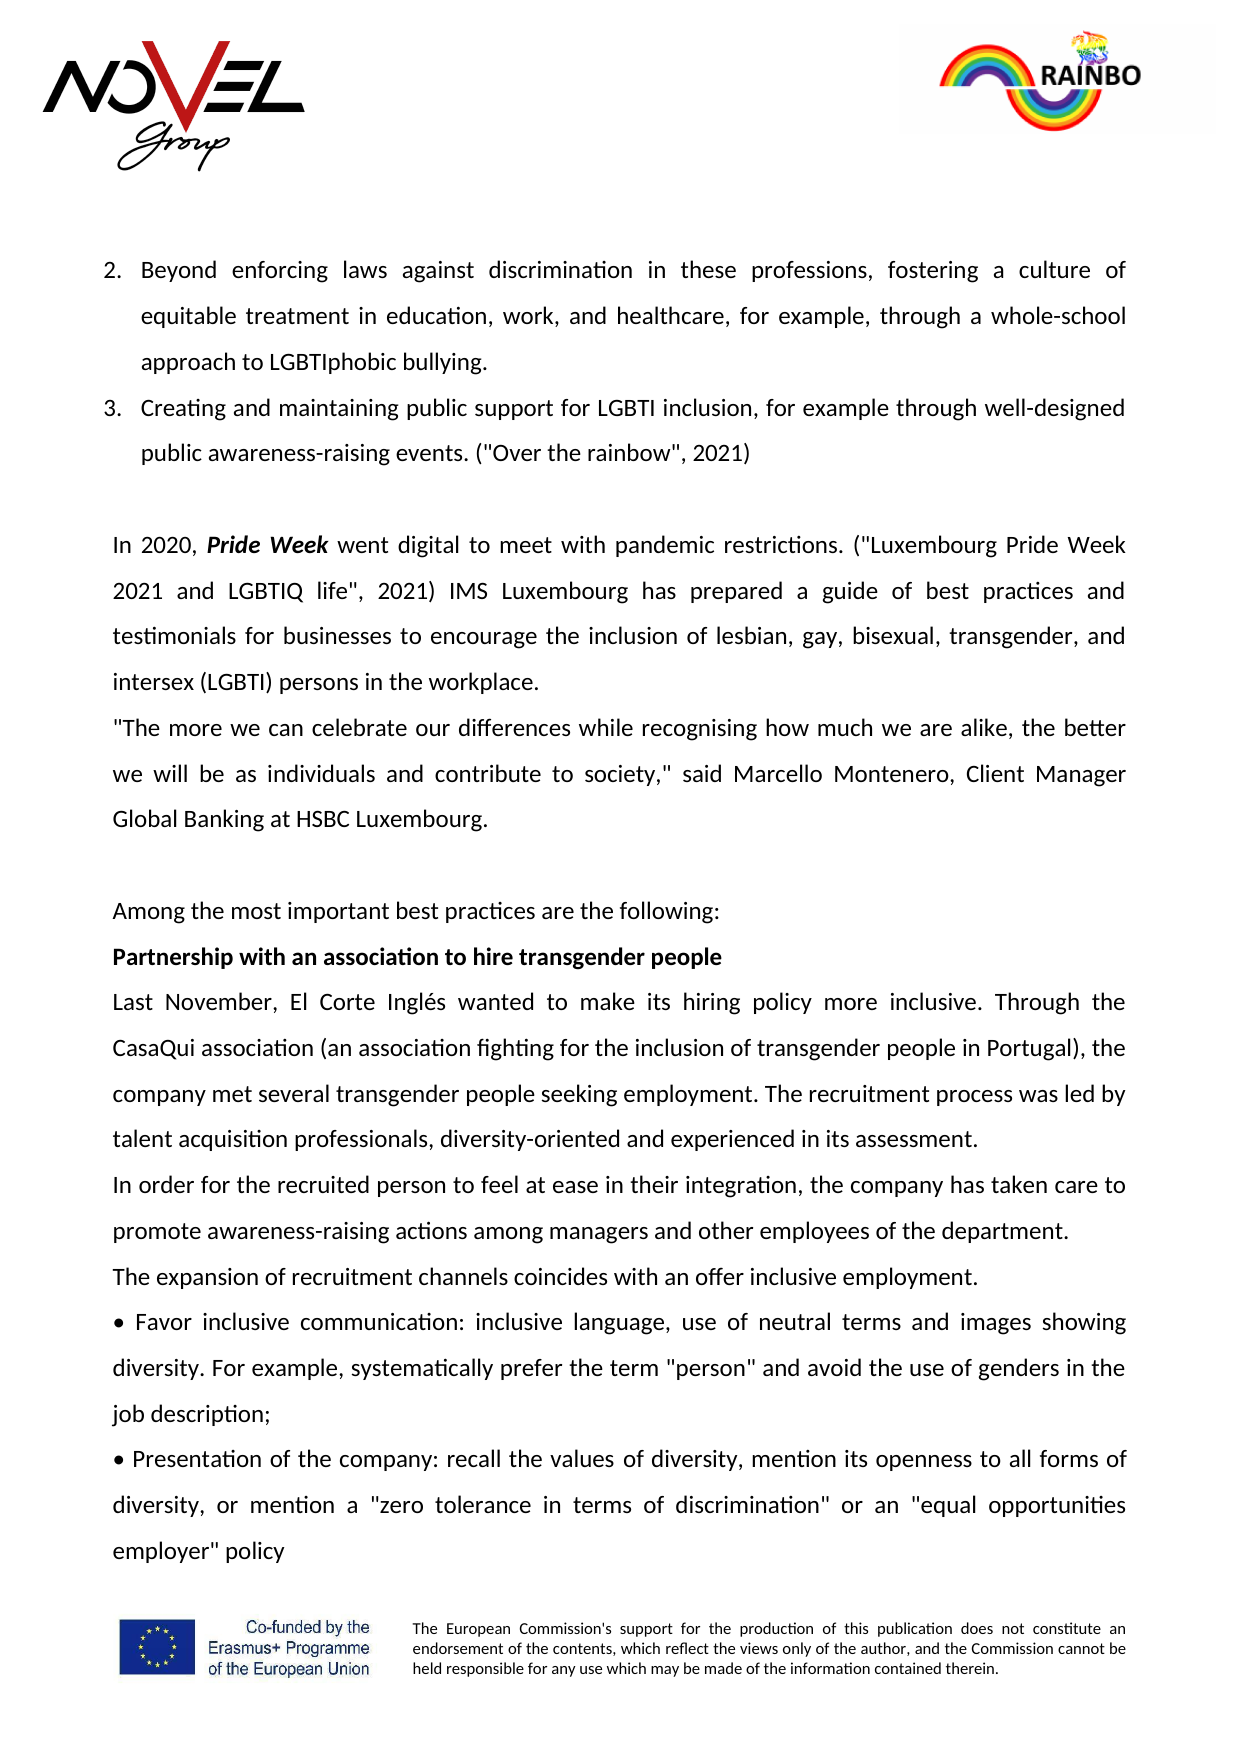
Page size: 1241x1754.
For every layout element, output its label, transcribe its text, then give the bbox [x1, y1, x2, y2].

text Last November, El Corte Inglés wanted to make its hiring policy more inclusive. Through the CasaQui association (an association fighting for the inclusion of transgender people in Portugal), the company met several transgender people seeking employment. The recruitment process was led by talent acquisition professionals, diversity-oriented and experienced in its assessment. [112, 986, 1128, 1154]
text "The more we can celebrate our differences while recognising how much we are alike, the better we will be as individuals and contribute to society," said Marcello Montenero, Client Manager Global Banking at HSBC Luxembourg. [112, 712, 1128, 834]
text The expansion of recruitment channels coincides with an offer inclusive employment. [112, 1261, 1128, 1291]
text In order for the recruited person to feel at ease in their integration, the company has taken care to promote awareness-raising actions among managers and other employees of the department. [112, 1169, 1128, 1246]
list Creating and maintaining public support for LGBTI inclusion, for example through well-designed public awareness-raising events. ("Over the rainbow", 2021) [103, 392, 1128, 468]
picture [104, 1604, 382, 1690]
text • Favor inclusive communication: inclusive language, use of neutral terms and images showing diversity. For example, systematically prefer the term "person" and avoid the use of genders in the job description; [112, 1306, 1128, 1428]
text • Presentation of the company: recall the values ​​of diversity, mention its openness to all forms of diversity, or mention a "zero tolerance in terms of discrimination" or an "equal opportunities employer" policy [112, 1444, 1128, 1566]
picture [898, 24, 1217, 134]
picture [20, 25, 327, 187]
text Among the most important best practices are the following: [112, 895, 1128, 925]
text Partnership with an association to hire transgender people [112, 941, 1128, 971]
text In 2020, Pride Week went digital to meet with pandemic restrictions. ("Luxembourg Pride Week 2021 and LGBTIQ life", 2021) IMS Luxembourg has prepared a guide of best practices and testimonials for businesses to encourage the inclusion of lesbian, gay, bisexual, transgender, and intersex (LGBTI) persons in the workplace. [112, 529, 1128, 697]
list Beyond enforcing laws against discrimination in these professions, fostering a culture of equitable treatment in education, work, and healthcare, for example, through a whole-school approach to LGBTIphobic bullying. [103, 255, 1128, 377]
